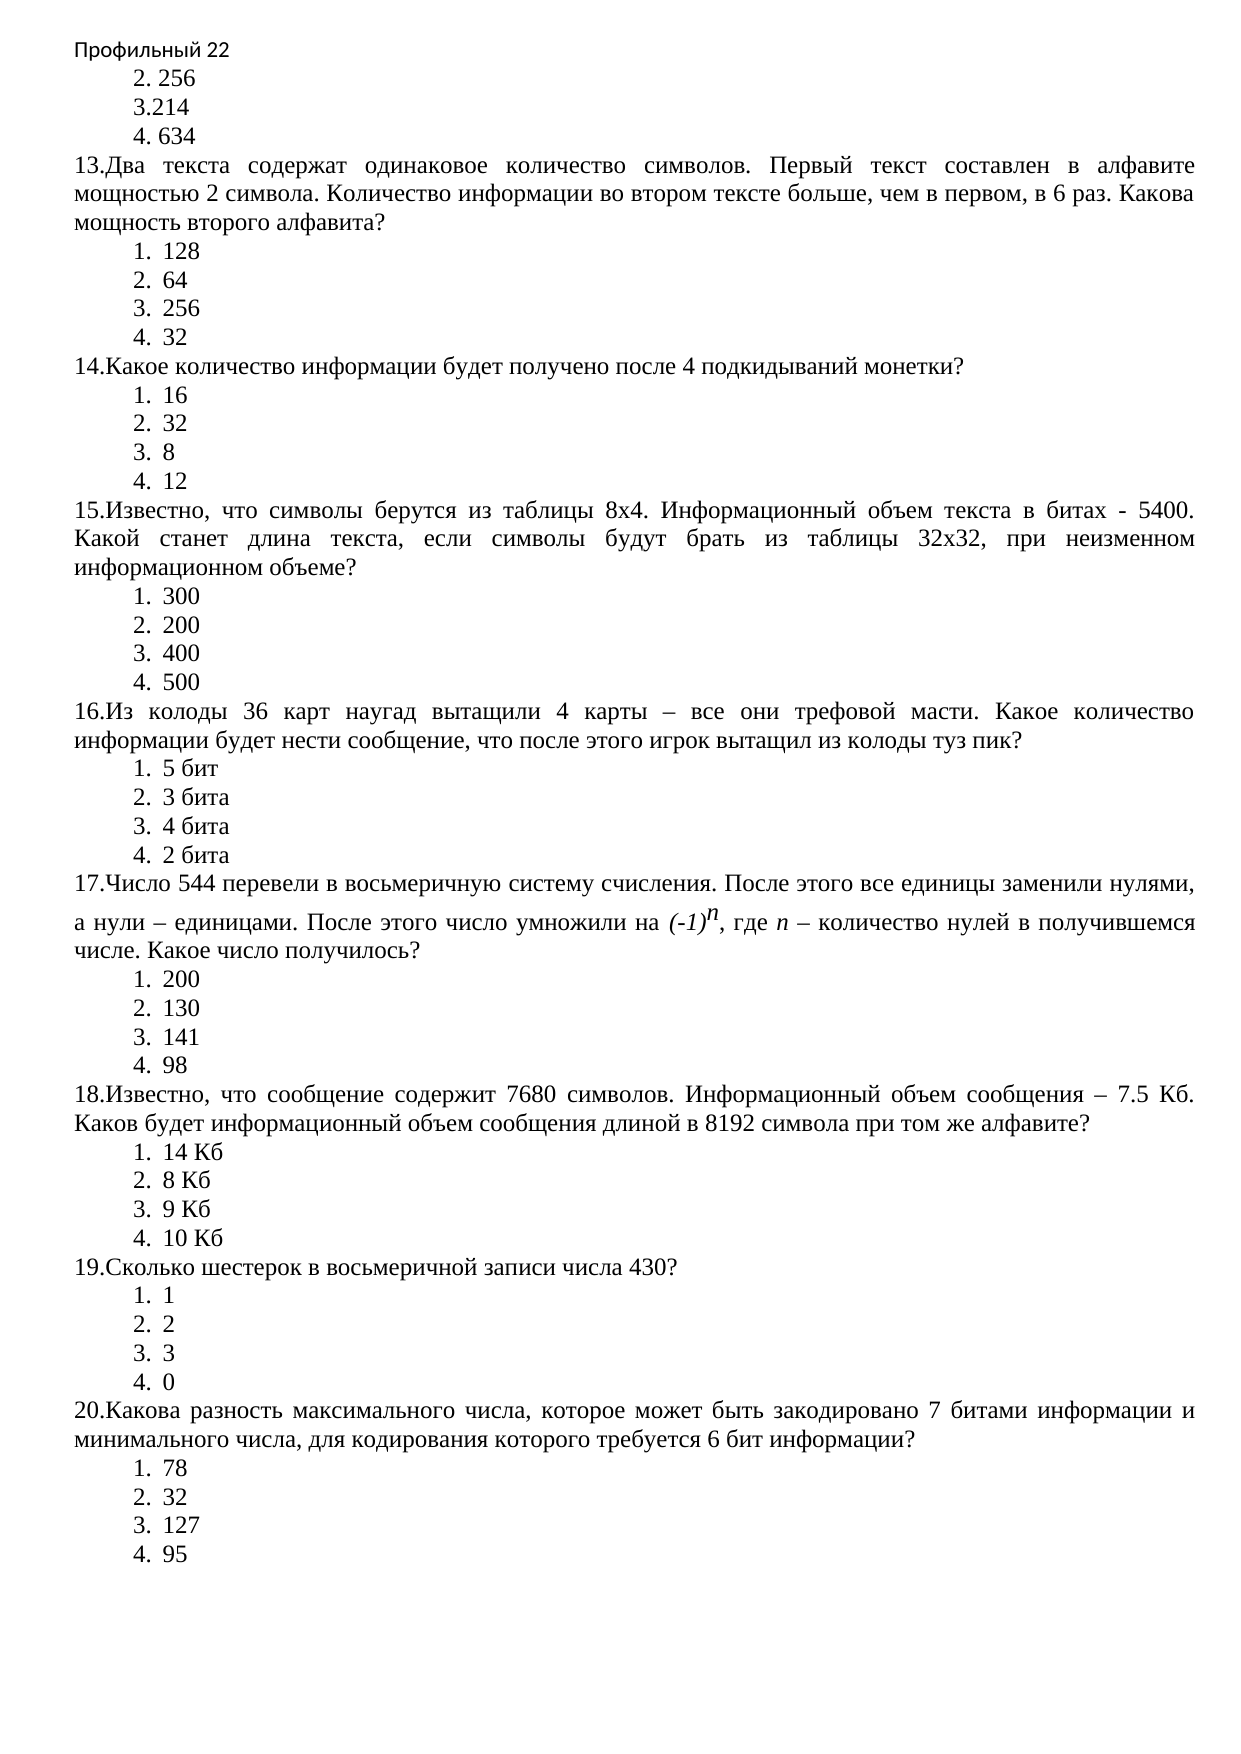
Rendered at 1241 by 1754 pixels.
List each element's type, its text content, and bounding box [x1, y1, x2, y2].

list 300 [133, 581, 1196, 610]
list 78 [133, 1453, 1196, 1482]
list 98 [133, 1050, 1196, 1079]
list 500 [133, 667, 1196, 696]
list 12 [133, 466, 1196, 495]
list 3 бита [133, 782, 1196, 811]
list 32 [133, 322, 1196, 351]
text 14.Какое количество информации будет получено после 4 подкидываний монетки? [74, 351, 1196, 380]
list 141 [133, 1022, 1196, 1050]
text 2. 256 [133, 63, 1196, 92]
list 2 бита [133, 840, 1196, 868]
list 95 [133, 1539, 1196, 1568]
list 10 Кб [133, 1223, 1196, 1252]
list 64 [133, 265, 1196, 293]
list 5 бит [133, 753, 1196, 782]
list 8 [133, 437, 1196, 466]
text 4. 634 [133, 121, 1196, 150]
list 400 [133, 638, 1196, 667]
list 16 [133, 380, 1196, 408]
list 1 [133, 1280, 1196, 1309]
text 16.Из колоды 36 карт наугад вытащили 4 карты – все они трефовой масти. Какое количество информации будет нести сообщение, что после этого игрок вытащил из колоды туз пик? [74, 696, 1196, 753]
list 200 [133, 610, 1196, 638]
list 8 Кб [133, 1165, 1196, 1194]
list 256 [133, 293, 1196, 322]
list 130 [133, 993, 1196, 1022]
text 15.Известно, что символы берутся из таблицы 8х4. Информационный объем текста в битах - 5400. Какой станет длина текста, если символы будут брать из таблицы 32х32, при неизменном информационном объеме? [74, 495, 1196, 581]
list 3 [133, 1338, 1196, 1367]
text 19.Сколько шестерок в восьмеричной записи числа 430? [74, 1252, 1196, 1280]
text 20.Какова разность максимального числа, которое может быть закодировано 7 битами информации и минимального числа, для кодирования которого требуется 6 бит информации? [74, 1395, 1196, 1453]
list 14 Кб [133, 1137, 1196, 1165]
list 128 [133, 236, 1196, 265]
list 4 бита [133, 811, 1196, 840]
text 13.Два текста содержат одинаковое количество символов. Первый текст составлен в алфавите мощностью 2 символа. Количество информации во втором тексте больше, чем в первом, в 6 раз. Какова мощность второго алфавита? [74, 150, 1196, 236]
list 32 [133, 408, 1196, 437]
list 32 [133, 1482, 1196, 1510]
list 127 [133, 1510, 1196, 1539]
list 0 [133, 1367, 1196, 1395]
list 2 [133, 1309, 1196, 1338]
text 18.Известно, что сообщение содержит 7680 символов. Информационный объем сообщения – 7.5 Кб. Каков будет информационный объем сообщения длиной в 8192 символа при том же алфавите? [74, 1079, 1196, 1137]
list 200 [133, 964, 1196, 993]
list 9 Кб [133, 1194, 1196, 1223]
text 3.214 [133, 92, 1196, 121]
text 17.Число 544 перевели в восьмеричную систему счисления. После этого все единицы заменили нулями, а нули – единицами. После этого число умножили на (-1)n, где n – количество нулей в получившемся числе. Какое число получилось? [74, 868, 1196, 964]
